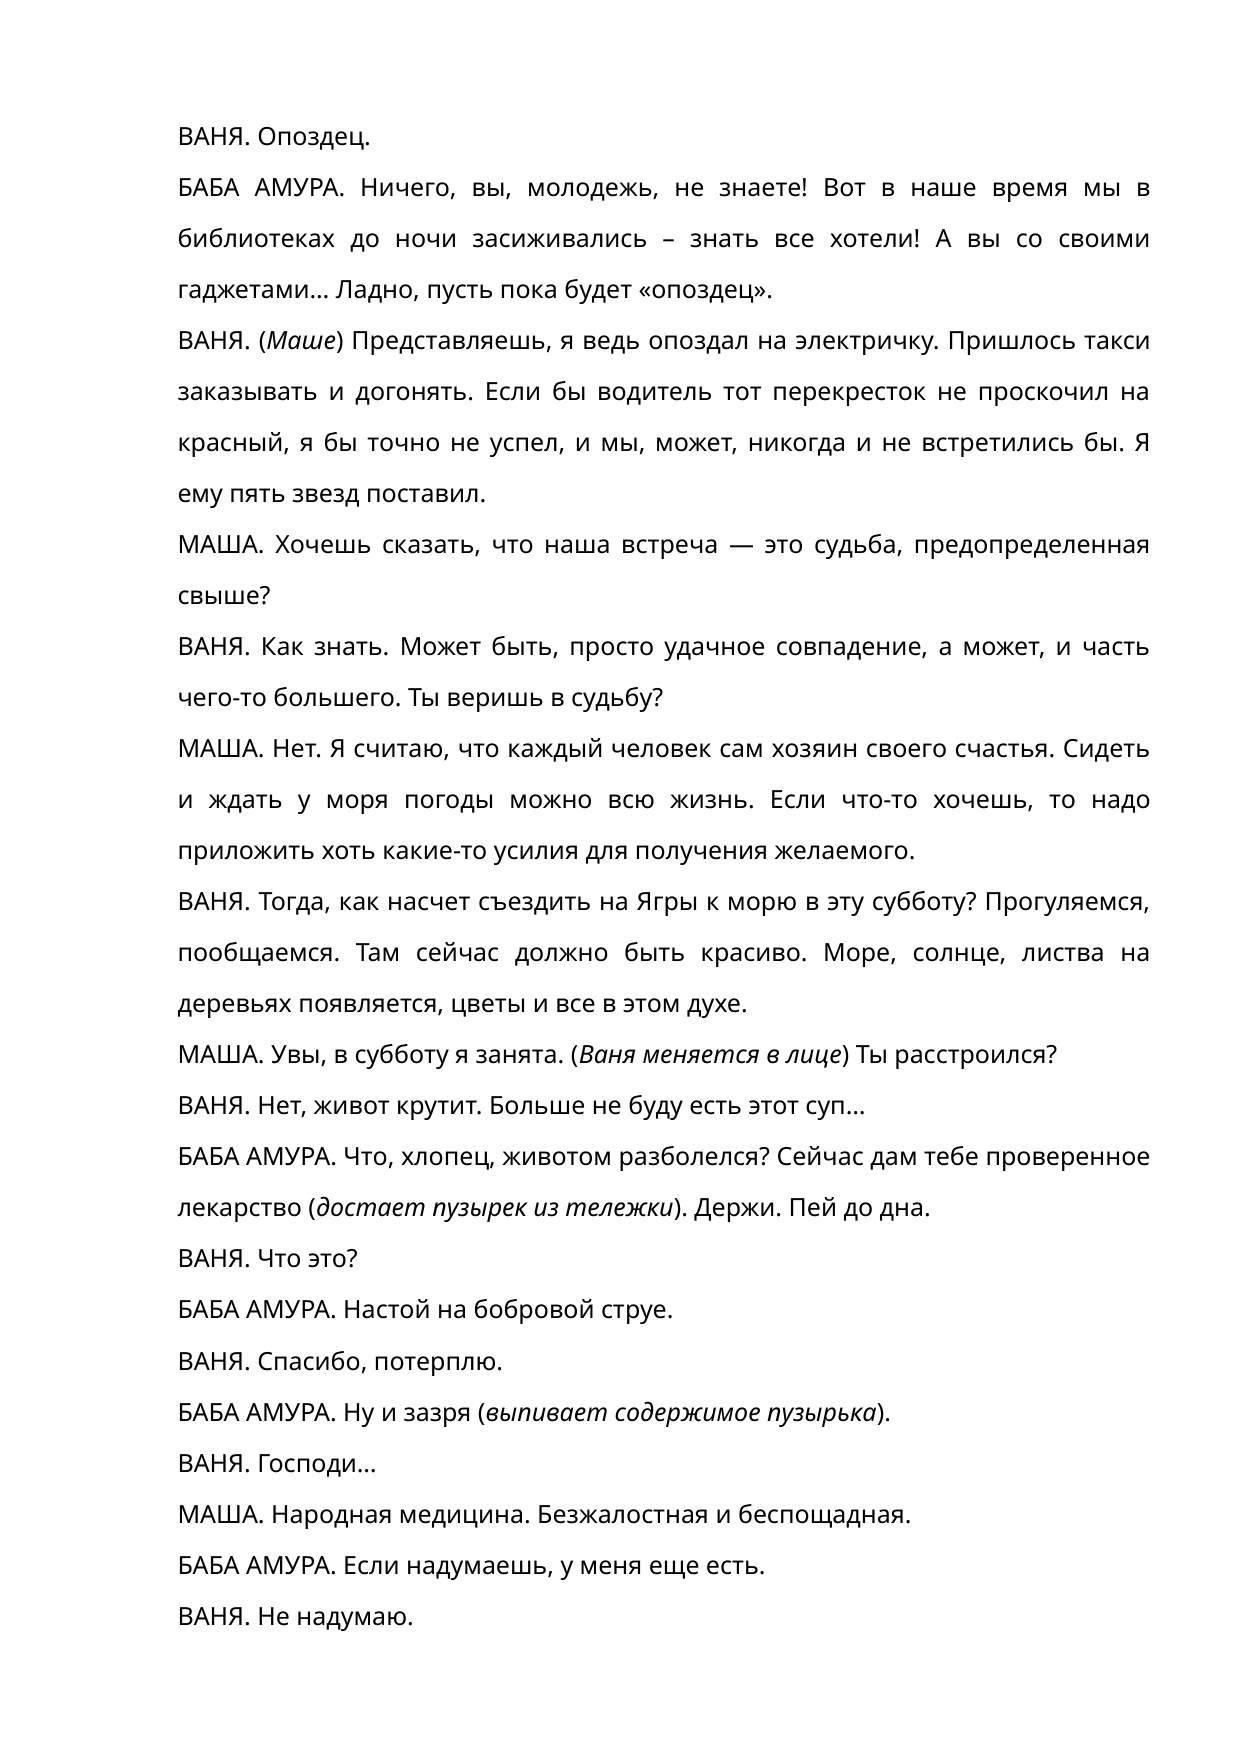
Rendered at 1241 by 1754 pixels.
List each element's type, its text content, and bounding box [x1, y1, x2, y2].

text БАБА АМУРА. Ну и зазря (выпивает содержимое пузырька). [177, 1394, 1152, 1428]
text МАША. Народная медицина. Безжалостная и беспощадная. [177, 1496, 1152, 1530]
text МАША. Увы, в субботу я занята. (Ваня меняется в лице) Ты расстроился? [177, 1037, 1152, 1071]
text МАША. Нет. Я считаю, что каждый человек сам хозяин своего счастья. Сидеть и ждать у моря погоды можно всю жизнь. Если что-то хочешь, то надо приложить хоть какие-то усилия для получения желаемого. [177, 731, 1152, 867]
text ВАНЯ. Тогда, как насчет съездить на Ягры к морю в эту субботу? Прогуляемся, пообщаемся. Там сейчас должно быть красиво. Море, солнце, листва на деревьях появляется, цветы и все в этом духе. [177, 884, 1152, 1020]
text ВАНЯ. Что это? [177, 1241, 1152, 1275]
text ВАНЯ. Господи… [177, 1445, 1152, 1479]
text ВАНЯ. Как знать. Может быть, просто удачное совпадение, а может, и часть чего-то большего. Ты веришь в судьбу? [177, 628, 1152, 714]
text ВАНЯ. (Маше) Представляешь, я ведь опоздал на электричку. Пришлось такси заказывать и догонять. Если бы водитель тот перекресток не проскочил на красный, я бы точно не успел, и мы, может, никогда и не встретились бы. Я ему пять звезд поставил. [177, 322, 1152, 509]
text ВАНЯ. Спасибо, потерплю. [177, 1343, 1152, 1377]
text ВАНЯ. Не надумаю. [177, 1598, 1152, 1632]
text БАБА АМУРА. Ничего, вы, молодежь, не знаете! Вот в наше время мы в библиотеках до ночи засиживались – знать все хотели! А вы со своими гаджетами… Ладно, пусть пока будет «опоздец». [177, 169, 1152, 305]
text ВАНЯ. Опоздец. [177, 118, 1152, 152]
text БАБА АМУРА. Что, хлопец, животом разболелся? Сейчас дам тебе проверенное лекарство (достает пузырек из тележки). Держи. Пей до дна. [177, 1139, 1152, 1224]
text БАБА АМУРА. Настой на бобровой струе. [177, 1292, 1152, 1326]
text МАША. Хочешь сказать, что наша встреча — это судьба, предопределенная свыше? [177, 526, 1152, 612]
text БАБА АМУРА. Если надумаешь, у меня еще есть. [177, 1547, 1152, 1581]
text ВАНЯ. Нет, живот крутит. Больше не буду есть этот суп… [177, 1088, 1152, 1122]
